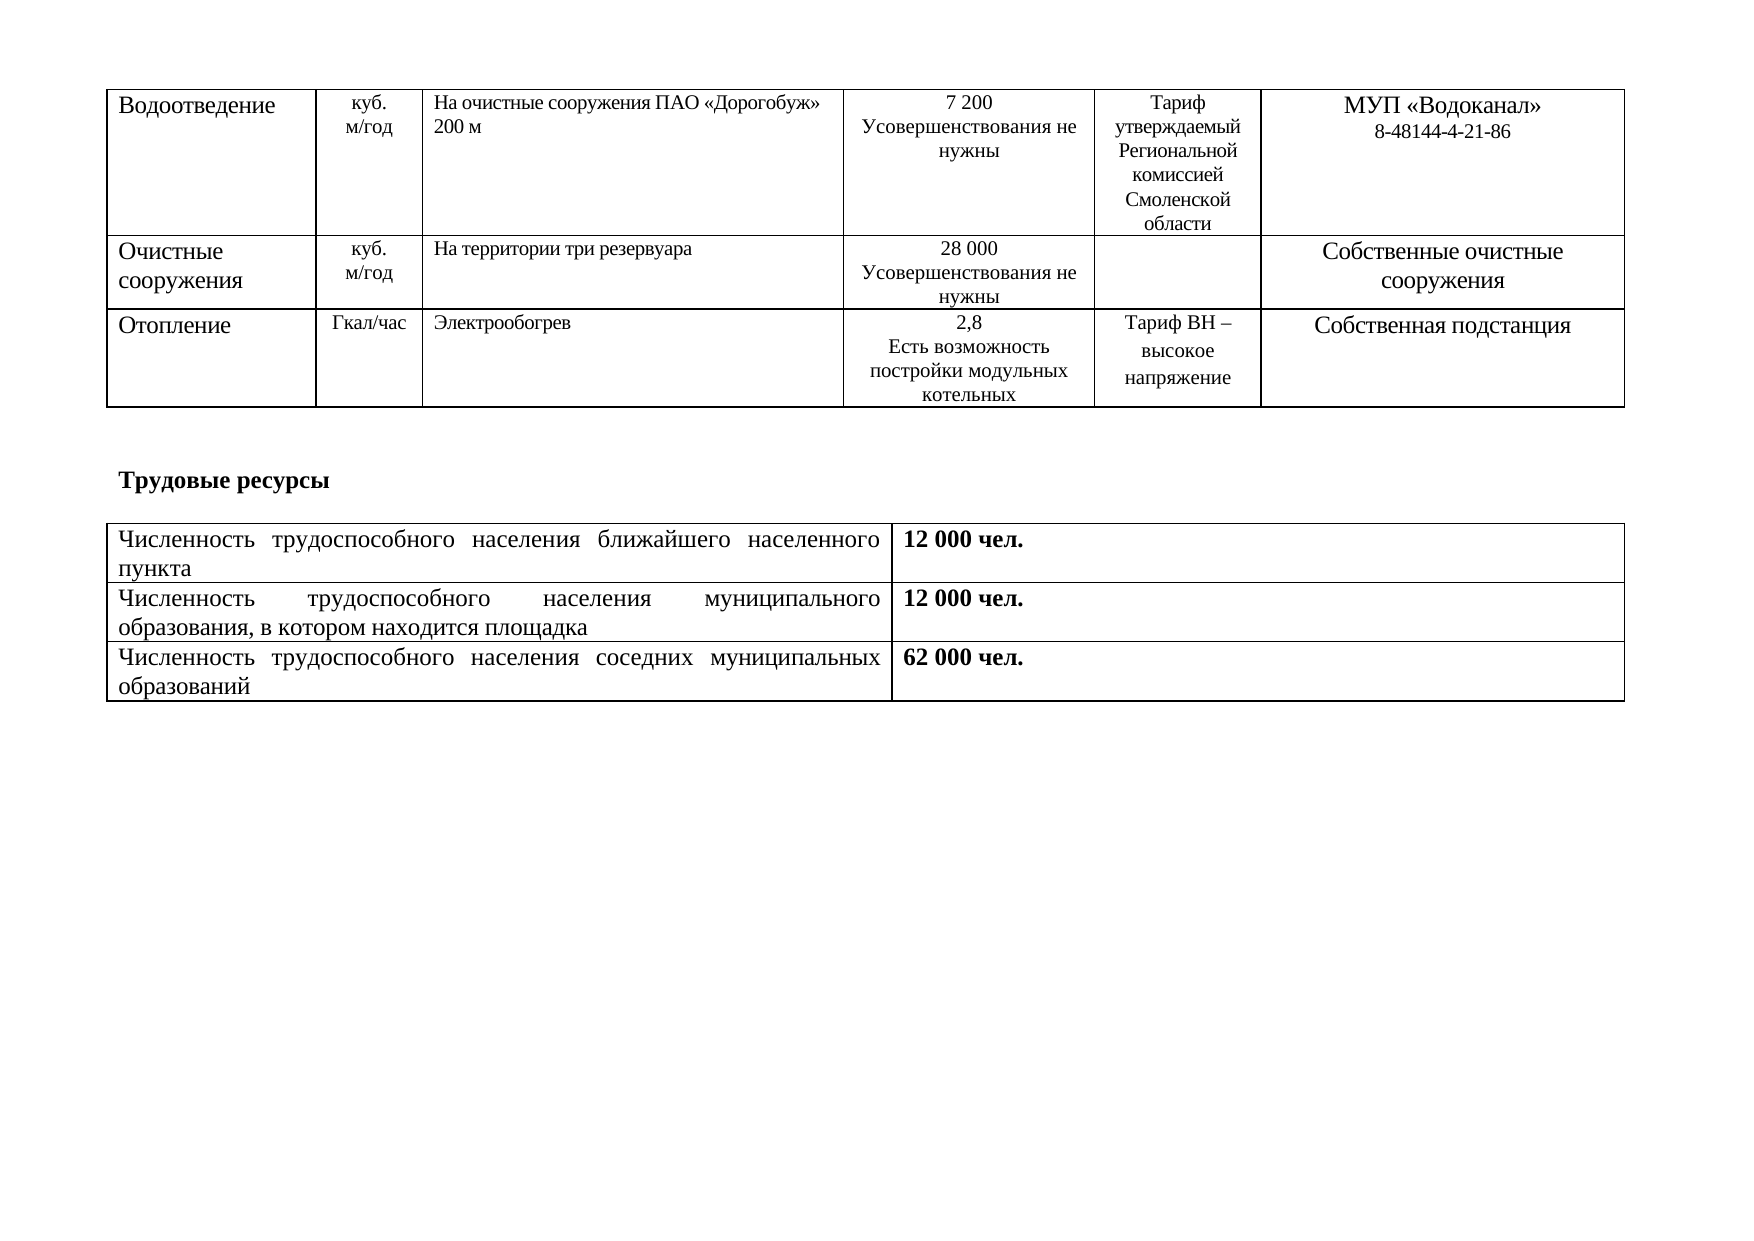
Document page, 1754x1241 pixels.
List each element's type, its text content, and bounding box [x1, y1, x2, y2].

table_cell Отопление [108, 310, 315, 406]
table_cell Гкал/час [317, 310, 422, 406]
table_cell Электрообогрев [423, 310, 843, 406]
text Трудовые ресурсы [118, 465, 1636, 494]
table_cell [1250, 90, 1260, 234]
table_cell Численность трудоспособного населения муниципального образования, в котором находится площадка [108, 583, 891, 641]
table_cell куб. м/год [317, 90, 422, 234]
table_cell 7 200 Усовершенствования не нужны [844, 90, 1094, 234]
table_cell На территории три резервуара [423, 236, 843, 308]
table_cell Очистные сооружения [108, 236, 315, 308]
table_cell Собственная подстанция [1262, 310, 1624, 406]
table_cell На очистные сооружения ПАО «Дорогобуж» 200 м [423, 90, 843, 234]
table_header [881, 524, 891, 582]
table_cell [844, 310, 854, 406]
table_cell Численность трудоспособного населения соседних муниципальных образований [108, 642, 891, 700]
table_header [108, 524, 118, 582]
table_cell [1095, 236, 1260, 308]
table_cell Водоотведение [108, 90, 315, 234]
table_cell куб. м/год [317, 236, 422, 308]
table_header 12 000 чел. [893, 524, 1624, 582]
table_cell Тариф ВН – высокое напряжение [1095, 310, 1260, 406]
table_cell 62 000 чел. [893, 642, 1624, 700]
table_cell МУП «Водоканал» 8-48144-4-21-86 [1262, 90, 1624, 234]
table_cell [1095, 90, 1106, 234]
table_cell 12 000 чел. [893, 583, 1624, 641]
table_cell Собственные очистные сооружения [1262, 236, 1624, 308]
